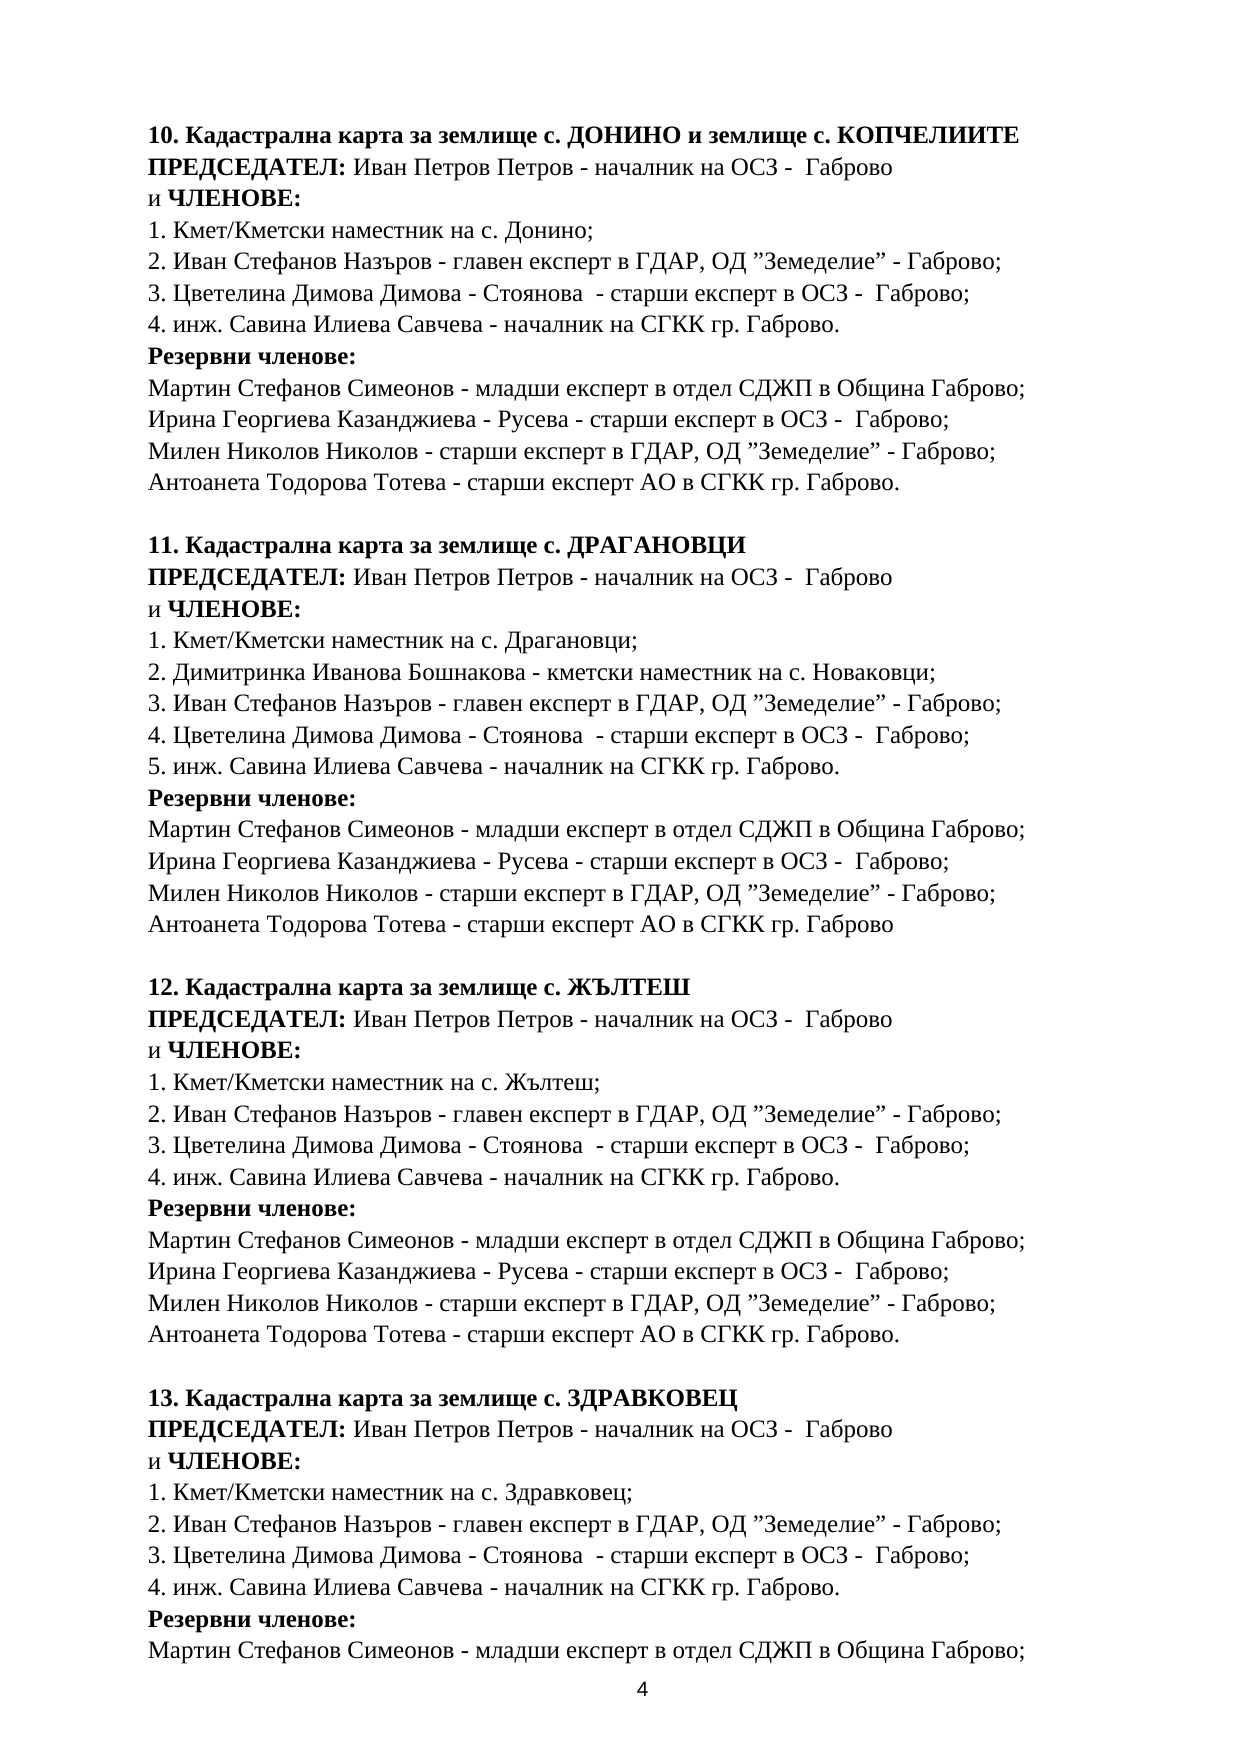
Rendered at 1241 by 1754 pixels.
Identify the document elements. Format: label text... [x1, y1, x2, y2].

text и ЧЛЕНОВЕ: [148, 1446, 1137, 1474]
text 3. Цветелина Димова Димова - Стоянова - старши експерт в ОСЗ - Габрово; [148, 1130, 1137, 1159]
text 4. Цветелина Димова Димова - Стоянова - старши експерт в ОСЗ - Габрово; [148, 720, 1137, 749]
text 1. Кмет/Кметски наместник на с. Драгановци; [148, 625, 1137, 654]
text Милен Николов Николов - старши експерт в ГДАР, ОД ”Земеделие” - Габрово; [148, 436, 1137, 464]
text ПРЕДСЕДАТЕЛ: Иван Петров Петров - началник на ОСЗ - Габрово [148, 1004, 1137, 1033]
text 3. Цветелина Димова Димова - Стоянова - старши експерт в ОСЗ - Габрово; [148, 278, 1137, 307]
text 3. Цветелина Димова Димова - Стоянова - старши експерт в ОСЗ - Габрово; [148, 1541, 1137, 1569]
text 2. Димитринка Иванова Бошнакова - кметски наместник на с. Новаковци; [148, 657, 1137, 686]
text 3. Иван Стефанов Назъров - главен експерт в ГДАР, ОД ”Земеделие” - Габрово; [148, 688, 1137, 717]
text Антоанета Тодорова Тотева - старши експерт АО в СГКК гр. Габрово. [148, 1319, 1137, 1348]
text Резервни членове: [148, 1193, 1137, 1222]
text 1. Кмет/Кметски наместник на с. Здравковец; [148, 1477, 1137, 1506]
text Резервни членове: [148, 1604, 1137, 1632]
text 10. Кадастрална карта за землище с. ДОНИНО и землище с. КОПЧЕЛИИТЕ [148, 120, 1137, 149]
text Ирина Георгиева Казанджиева - Русева - старши експерт в ОСЗ - Габрово; [148, 404, 1137, 433]
text и ЧЛЕНОВЕ: [148, 594, 1137, 622]
text Милен Николов Николов - старши експерт в ГДАР, ОД ”Земеделие” - Габрово; [148, 1288, 1137, 1317]
text 2. Иван Стефанов Назъров - главен експерт в ГДАР, ОД ”Земеделие” - Габрово; [148, 1509, 1137, 1538]
text Ирина Георгиева Казанджиева - Русева - старши експерт в ОСЗ - Габрово; [148, 846, 1137, 875]
text Мартин Стефанов Симеонов - младши експерт в отдел СДЖП в Община Габрово; [148, 814, 1137, 843]
text 2. Иван Стефанов Назъров - главен експерт в ГДАР, ОД ”Земеделие” - Габрово; [148, 1099, 1137, 1127]
text 4. инж. Савина Илиева Савчева - началник на СГКК гр. Габрово. [148, 1572, 1137, 1601]
text Мартин Стефанов Симеонов - младши експерт в отдел СДЖП в Община Габрово; [148, 1225, 1137, 1254]
text Резервни членове: [148, 783, 1137, 812]
text ПРЕДСЕДАТЕЛ: Иван Петров Петров - началник на ОСЗ - Габрово [148, 152, 1137, 181]
text ПРЕДСЕДАТЕЛ: Иван Петров Петров - началник на ОСЗ - Габрово [148, 562, 1137, 591]
text и ЧЛЕНОВЕ: [148, 183, 1137, 212]
text ПРЕДСЕДАТЕЛ: Иван Петров Петров - началник на ОСЗ - Габрово [148, 1414, 1137, 1443]
text 5. инж. Савина Илиева Савчева - началник на СГКК гр. Габрово. [148, 751, 1137, 780]
text Мартин Стефанов Симеонов - младши експерт в отдел СДЖП в Община Габрово; [148, 373, 1137, 401]
text 4. инж. Савина Илиева Савчева - началник на СГКК гр. Габрово. [148, 309, 1137, 338]
text 2. Иван Стефанов Назъров - главен експерт в ГДАР, ОД ”Земеделие” - Габрово; [148, 246, 1137, 275]
text Антоанета Тодорова Тотева - старши експерт АО в СГКК гр. Габрово. [148, 467, 1137, 496]
text 12. Кадастрална карта за землище с. ЖЪЛТЕШ [148, 972, 1137, 1001]
text Ирина Георгиева Казанджиева - Русева - старши експерт в ОСЗ - Габрово; [148, 1256, 1137, 1285]
text 13. Кадастрална карта за землище с. ЗДРАВКОВЕЦ [148, 1383, 1137, 1411]
text Резервни членове: [148, 341, 1137, 370]
text Милен Николов Николов - старши експерт в ГДАР, ОД ”Земеделие” - Габрово; [148, 878, 1137, 906]
text 1. Кмет/Кметски наместник на с. Донино; [148, 215, 1137, 244]
text Мартин Стефанов Симеонов - младши експерт в отдел СДЖП в Община Габрово; [148, 1635, 1137, 1664]
text и ЧЛЕНОВЕ: [148, 1036, 1137, 1064]
text 4. инж. Савина Илиева Савчева - началник на СГКК гр. Габрово. [148, 1162, 1137, 1191]
text Антоанета Тодорова Тотева - старши експерт АО в СГКК гр. Габрово [148, 909, 1137, 938]
text 11. Кадастрална карта за землище с. ДРАГАНОВЦИ [148, 531, 1137, 559]
text 1. Кмет/Кметски наместник на с. Жълтеш; [148, 1067, 1137, 1096]
